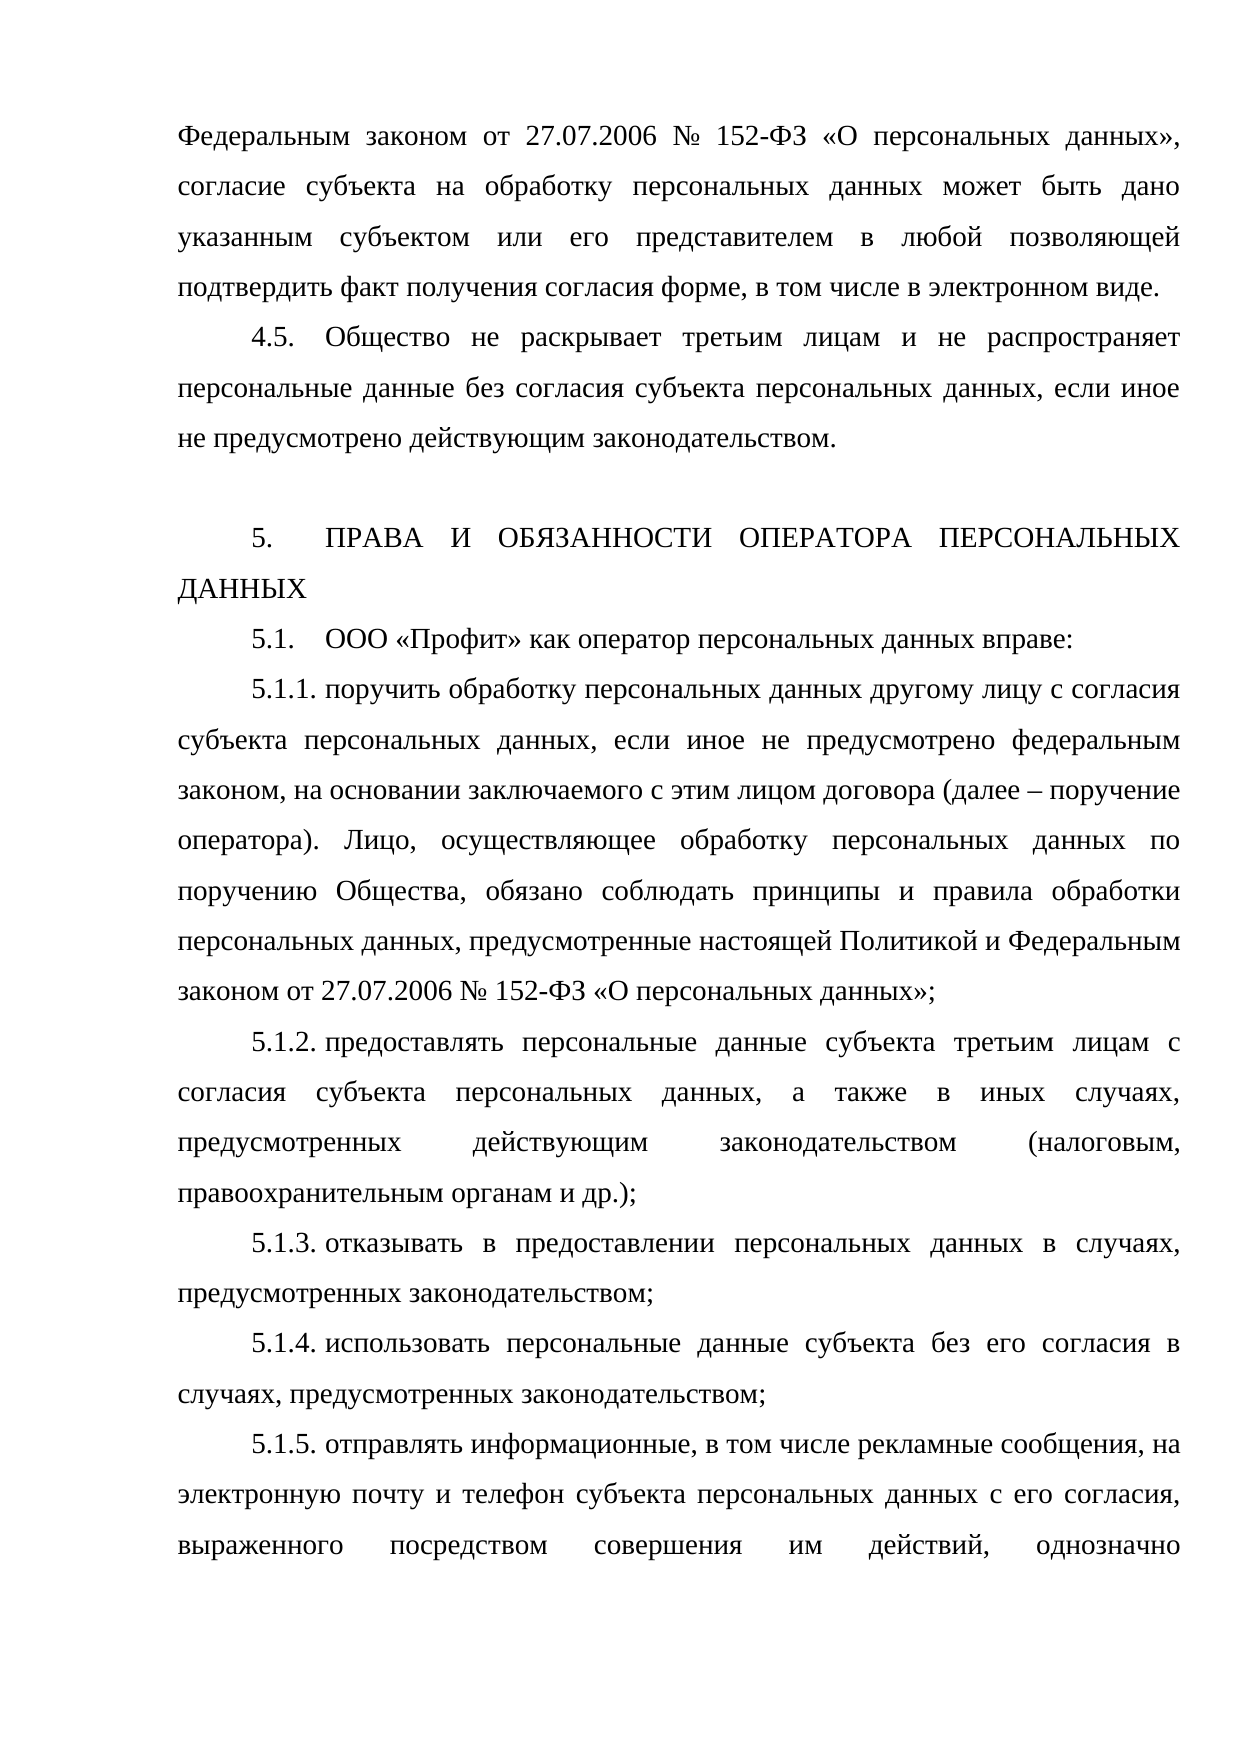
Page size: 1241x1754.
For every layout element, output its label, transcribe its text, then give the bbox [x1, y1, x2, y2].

text 5.1. ООО «Профит» как оператор персональных данных вправе: [177, 621, 1181, 655]
text 5. ПРАВА И ОБЯЗАННОСТИ ОПЕРАТОРА ПЕРСОНАЛЬНЫХ ДАННЫХ [177, 521, 1181, 604]
list предоставлять персональные данные субъекта третьим лицам с согласия субъекта персональных данных, а также в иных случаях, предусмотренных действующим законодательством (налоговым, правоохранительным органам и др.); [177, 1024, 1181, 1208]
list использовать персональные данные субъекта без его согласия в случаях, предусмотренных законодательством; [177, 1326, 1181, 1409]
list отказывать в предоставлении персональных данных в случаях, предусмотренных законодательством; [177, 1225, 1181, 1309]
text 4.5. Общество не раскрывает третьим лицам и не распространяет персональные данные без согласия субъекта персональных данных, если иное не предусмотрено действующим законодательством. [177, 319, 1181, 453]
list поручить обработку персональных данных другому лицу с согласия субъекта персональных данных, если иное не предусмотрено федеральным законом, на основании заключаемого с этим лицом договора (далее – поручение оператора). Лицо, осуществляющее обработку персональных данных по поручению Общества, обязано соблюдать принципы и правила обработки персональных данных, предусмотренные настоящей Политикой и Федеральным законом от 27.07.2006 № 152-ФЗ «О персональных данных»; [177, 672, 1181, 1007]
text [177, 118, 1181, 303]
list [177, 1426, 1181, 1560]
